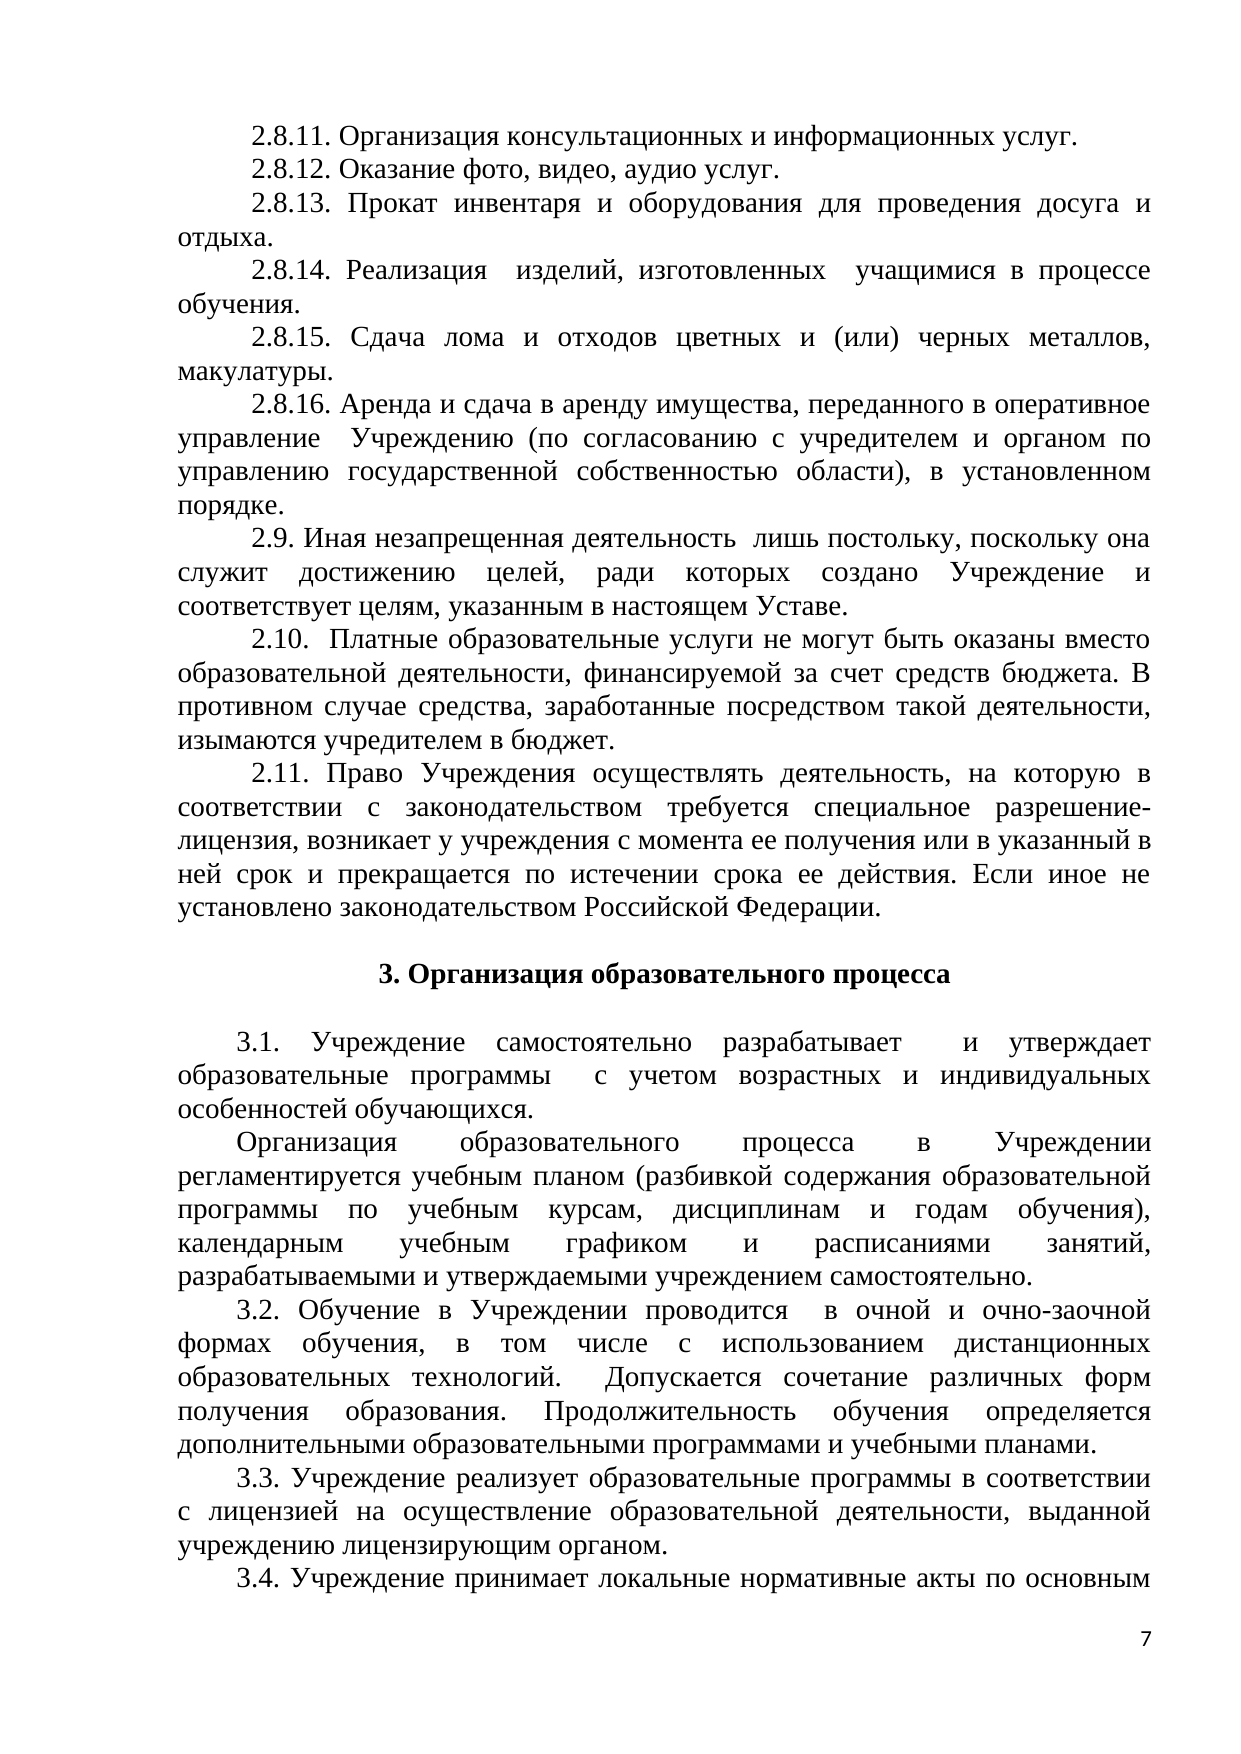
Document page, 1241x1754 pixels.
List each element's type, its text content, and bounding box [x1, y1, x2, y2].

text 2.8.14. Реализация изделий, изготовленных учащимися в процессе обучения. [177, 252, 1152, 319]
text 3. Организация образовательного процесса [177, 957, 1152, 990]
text 2.8.12. Оказание фото, видео, аудио услуг. [177, 152, 1152, 185]
text 2.8.16. Аренда и сдача в аренду имущества, переданного в оперативное управление Учреждению (по согласованию с учредителем и органом по управлению государственной собственностью области), в установленном порядке. [177, 386, 1152, 521]
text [177, 1560, 1152, 1594]
text 3.3. Учреждение реализует образовательные программы в соответствии с лицензией на осуществление образовательной деятельности, выданной учреждению лицензирующим органом. [177, 1460, 1152, 1560]
text 2.11. Право Учреждения осуществлять деятельность, на которую в соответствии с законодательством требуется специальное разрешение- лицензия, возникает у учреждения с момента ее получения или в указанный в ней срок и прекращается по истечении срока ее действия. Если иное не установлено законодательством Российской Федерации. [177, 755, 1152, 923]
text 2.8.11. Организация консультационных и информационных услуг. [177, 118, 1152, 152]
text 2.10. Платные образовательные услуги не могут быть оказаны вместо образовательной деятельности, финансируемой за счет средств бюджета. В противном случае средства, заработанные посредством такой деятельности, изымаются учредителем в бюджет. [177, 621, 1152, 755]
text 2.9. Иная незапрещенная деятельность лишь постольку, поскольку она служит достижению целей, ради которых создано Учреждение и соответствует целям, указанным в настоящем Уставе. [177, 521, 1152, 621]
text Организация образовательного процесса в Учреждении регламентируется учебным планом (разбивкой содержания образовательной программы по учебным курсам, дисциплинам и годам обучения), календарным учебным графиком и расписаниями занятий, разрабатываемыми и утверждаемыми учреждением самостоятельно. [177, 1124, 1152, 1292]
text 2.8.13. Прокат инвентаря и оборудования для проведения досуга и отдыха. [177, 185, 1152, 252]
text 2.8.15. Сдача лома и отходов цветных и (или) черных металлов, макулатуры. [177, 319, 1152, 386]
text 3.2. Обучение в Учреждении проводится в очной и очно-заочной формах обучения, в том числе с использованием дистанционных образовательных технологий. Допускается сочетание различных форм получения образования. Продолжительность обучения определяется дополнительными образовательными программами и учебными планами. [177, 1292, 1152, 1460]
text 3.1. Учреждение самостоятельно разрабатывает и утверждает образовательные программы с учетом возрастных и индивидуальных особенностей обучающихся. [177, 1024, 1152, 1124]
